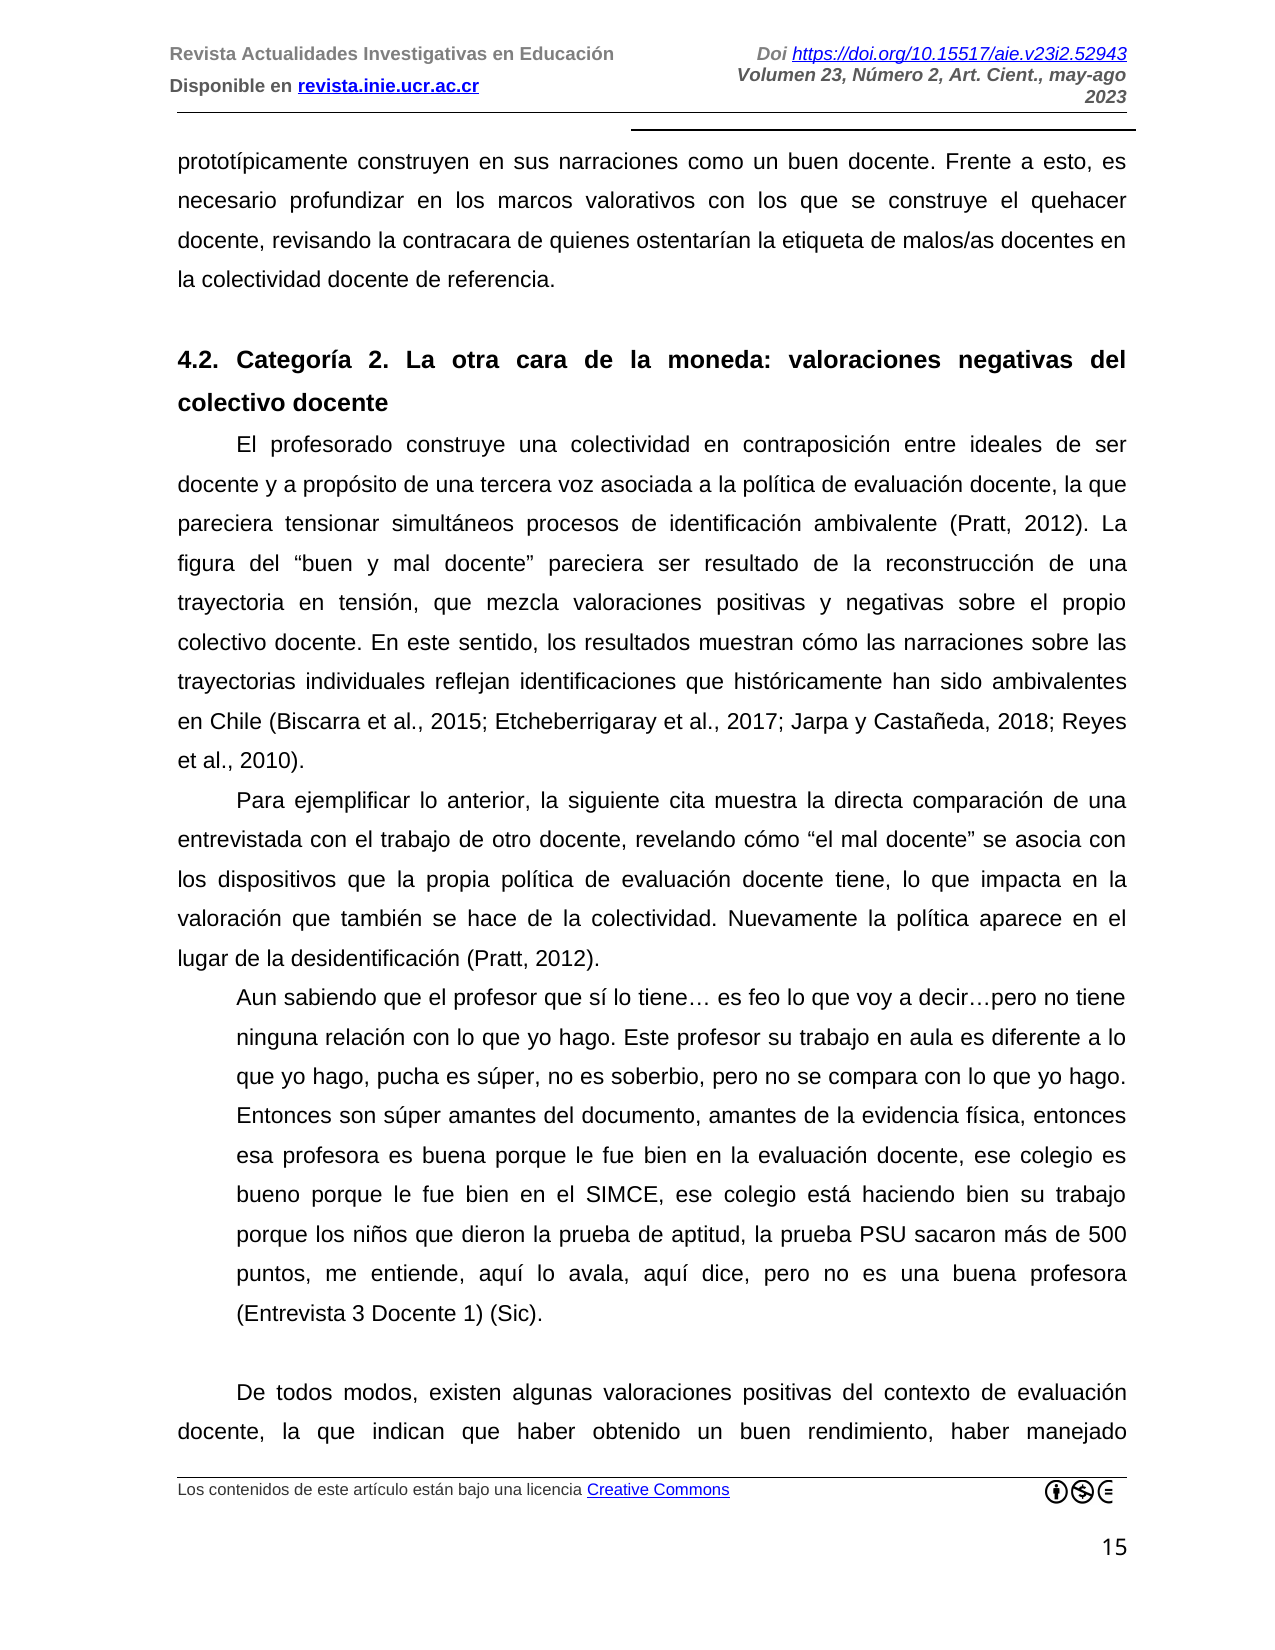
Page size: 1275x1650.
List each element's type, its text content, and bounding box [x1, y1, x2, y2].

text Aun sabiendo que el profesor que sí lo tiene… es feo lo que voy a decir…pero no tiene ninguna relación con lo que yo hago. Este profesor su trabajo en aula es diferente a lo que yo hago, pucha es súper, no es soberbio, pero no se compara con lo que yo hago. Entonces son súper amantes del documento, amantes de la evidencia física, entonces esa profesora es buena porque le fue bien en la evaluación docente, ese colegio es bueno porque le fue bien en el SIMCE, ese colegio está haciendo bien su trabajo porque los niños que dieron la prueba de aptitud, la prueba PSU sacaron más de 500 puntos, me entiende, aquí lo avala, aquí dice, pero no es una buena profesora (Entrevista 3 Docente 1) (Sic). [236, 984, 1127, 1326]
text Para ejemplificar lo anterior, la siguiente cita muestra la directa comparación de una entrevistada con el trabajo de otro docente, revelando cómo “el mal docente” se asocia con los dispositivos que la propia política de evaluación docente tiene, lo que impacta en la valoración que también se hace de la colectividad. Nuevamente la política aparece en el lugar de la desidentificación (Pratt, 2012). [177, 787, 1127, 971]
text 4.2. Categoría 2. La otra cara de la moneda: valoraciones negativas del colectivo docente [177, 345, 1127, 417]
picture [1045, 1480, 1113, 1505]
text El profesorado construye una colectividad en contraposición entre ideales de ser docente y a propósito de una tercera voz asociada a la política de evaluación docente, la que pareciera tensionar simultáneos procesos de identificación ambivalente (Pratt, 2012). La figura del “buen y mal docente” pareciera ser resultado de la reconstrucción de una trayectoria en tensión, que mezcla valoraciones positivas y negativas sobre el propio colectivo docente. En este sentido, los resultados muestran cómo las narraciones sobre las trayectorias individuales reflejan identificaciones que históricamente han sido ambivalentes en Chile (Biscarra et al., 2015; Etcheberrigaray et al., 2017; Jarpa y Castañeda, 2018; Reyes et al., 2010). [177, 431, 1127, 773]
